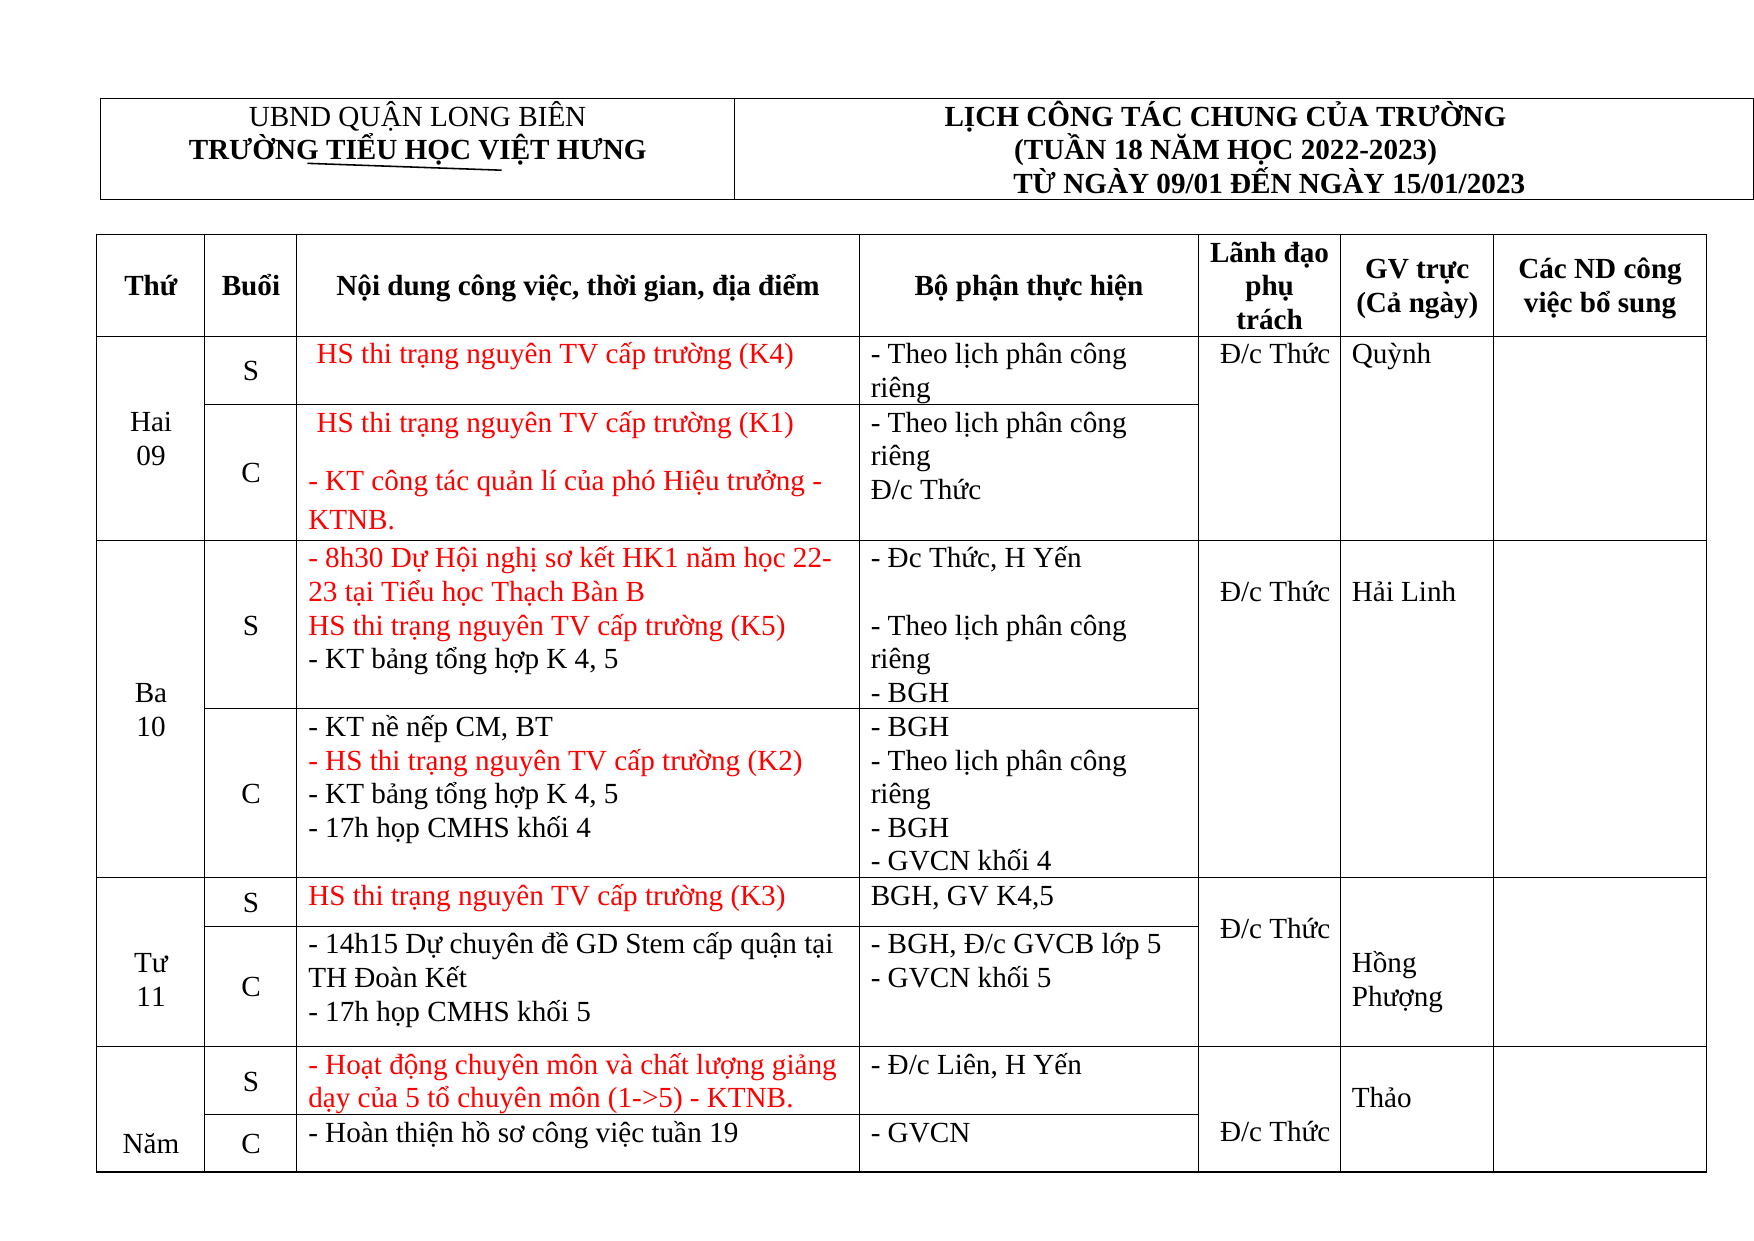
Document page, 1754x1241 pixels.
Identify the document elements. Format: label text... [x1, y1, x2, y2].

table_cell C [205, 1115, 296, 1171]
table_cell - Theo lịch phân công riêng Đ/c Thức [860, 405, 1198, 539]
table_cell - Hoạt động chuyên môn và chất lượng giảng dạy của 5 tổ chuyên môn (1->5) - KTNB. [297, 1047, 859, 1114]
table_cell Ba 10 [97, 541, 204, 877]
table_cell - 8h30 Dự Hội nghị sơ kết HK1 năm học 22-23 tại Tiểu học Thạch Bàn B HS thi trạng nguyên TV cấp trường (K5) - KT bảng tổng hợp K 4, 5 [297, 541, 859, 708]
table_cell - Đc Thức, H Yến - Theo lịch phân công riêng - BGH [860, 541, 1198, 708]
table_cell [1494, 1047, 1706, 1171]
table_header UBND QUẬN LONG BIÊN TRƯỜNG TIỂU HỌC VIỆT HƯNG [101, 99, 734, 199]
table_cell Hồng Phượng [1341, 878, 1493, 1046]
table_cell - Theo lịch phân công riêng [860, 337, 1198, 404]
table_cell S [205, 878, 296, 926]
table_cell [860, 1115, 1198, 1171]
table_cell C [205, 405, 296, 539]
table_cell S [205, 541, 296, 708]
table_cell - BGH - Theo lịch phân công riêng - BGH - GVCN khối 4 [860, 709, 1198, 877]
table_cell C [205, 927, 296, 1046]
table_cell S [205, 337, 296, 404]
table_cell Đ/c Thức [1199, 541, 1340, 877]
table_header Bộ phận thực hiện [860, 235, 1198, 336]
table_header Buổi [205, 235, 296, 336]
table_cell - Đ/c Liên, H Yến [860, 1047, 1198, 1114]
table_cell - BGH, Đ/c GVCB lớp 5 - GVCN khối 5 [860, 927, 1198, 1046]
table_cell Năm 12 [97, 1047, 204, 1171]
table_header Thứ [97, 235, 204, 336]
table_cell - 14h15 Dự chuyên đề GD Stem cấp quận tại TH Đoàn Kết - 17h họp CMHS khối 5 [297, 927, 859, 1046]
table_cell - KT nề nếp CM, BT - HS thi trạng nguyên TV cấp trường (K2) - KT bảng tổng hợp K 4, 5 - 17h họp CMHS khối 4 [297, 709, 859, 877]
table_header LỊCH CÔNG TÁC CHUNG CỦA TRƯỜNG (TUẦN 18 NĂM HỌC 2022-2023) TỪ NGÀY 09/01 ĐẾN NGÀY 15/01/2023 [735, 99, 1753, 199]
table_cell [1494, 541, 1706, 877]
table_cell S [205, 1047, 296, 1114]
table_cell HS thi trạng nguyên TV cấp trường (K3) [297, 878, 859, 926]
table_header GV trực (Cả ngày) [1341, 235, 1493, 336]
table_cell HS thi trạng nguyên TV cấp trường (K4) [297, 337, 859, 404]
table_cell Hai 09 [97, 337, 204, 539]
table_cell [297, 1115, 859, 1171]
table_cell C [205, 709, 296, 877]
table_header Lãnh đạo phụ trách [1199, 235, 1340, 336]
table_cell Đ/c Thức [1199, 1047, 1340, 1171]
table_header Các ND công việc bổ sung [1494, 235, 1706, 336]
table_cell Đ/c Thức [1199, 878, 1340, 1046]
table_cell Hải Linh [1341, 541, 1493, 877]
table_cell Tư 11 [97, 878, 204, 1046]
table_cell BGH, GV K4,5 [860, 878, 1198, 926]
table_cell Thảo [1341, 1047, 1493, 1171]
table_cell HS thi trạng nguyên TV cấp trường (K1) - KT công tác quản lí của phó Hiệu trưởng - KTNB. [297, 405, 859, 539]
table_cell Quỳnh [1341, 337, 1493, 539]
table_cell Đ/c Thức [1199, 337, 1340, 539]
table_cell [1494, 337, 1706, 539]
table_header Nội dung công việc, thời gian, địa điểm [297, 235, 859, 336]
table_cell [1494, 878, 1706, 1046]
